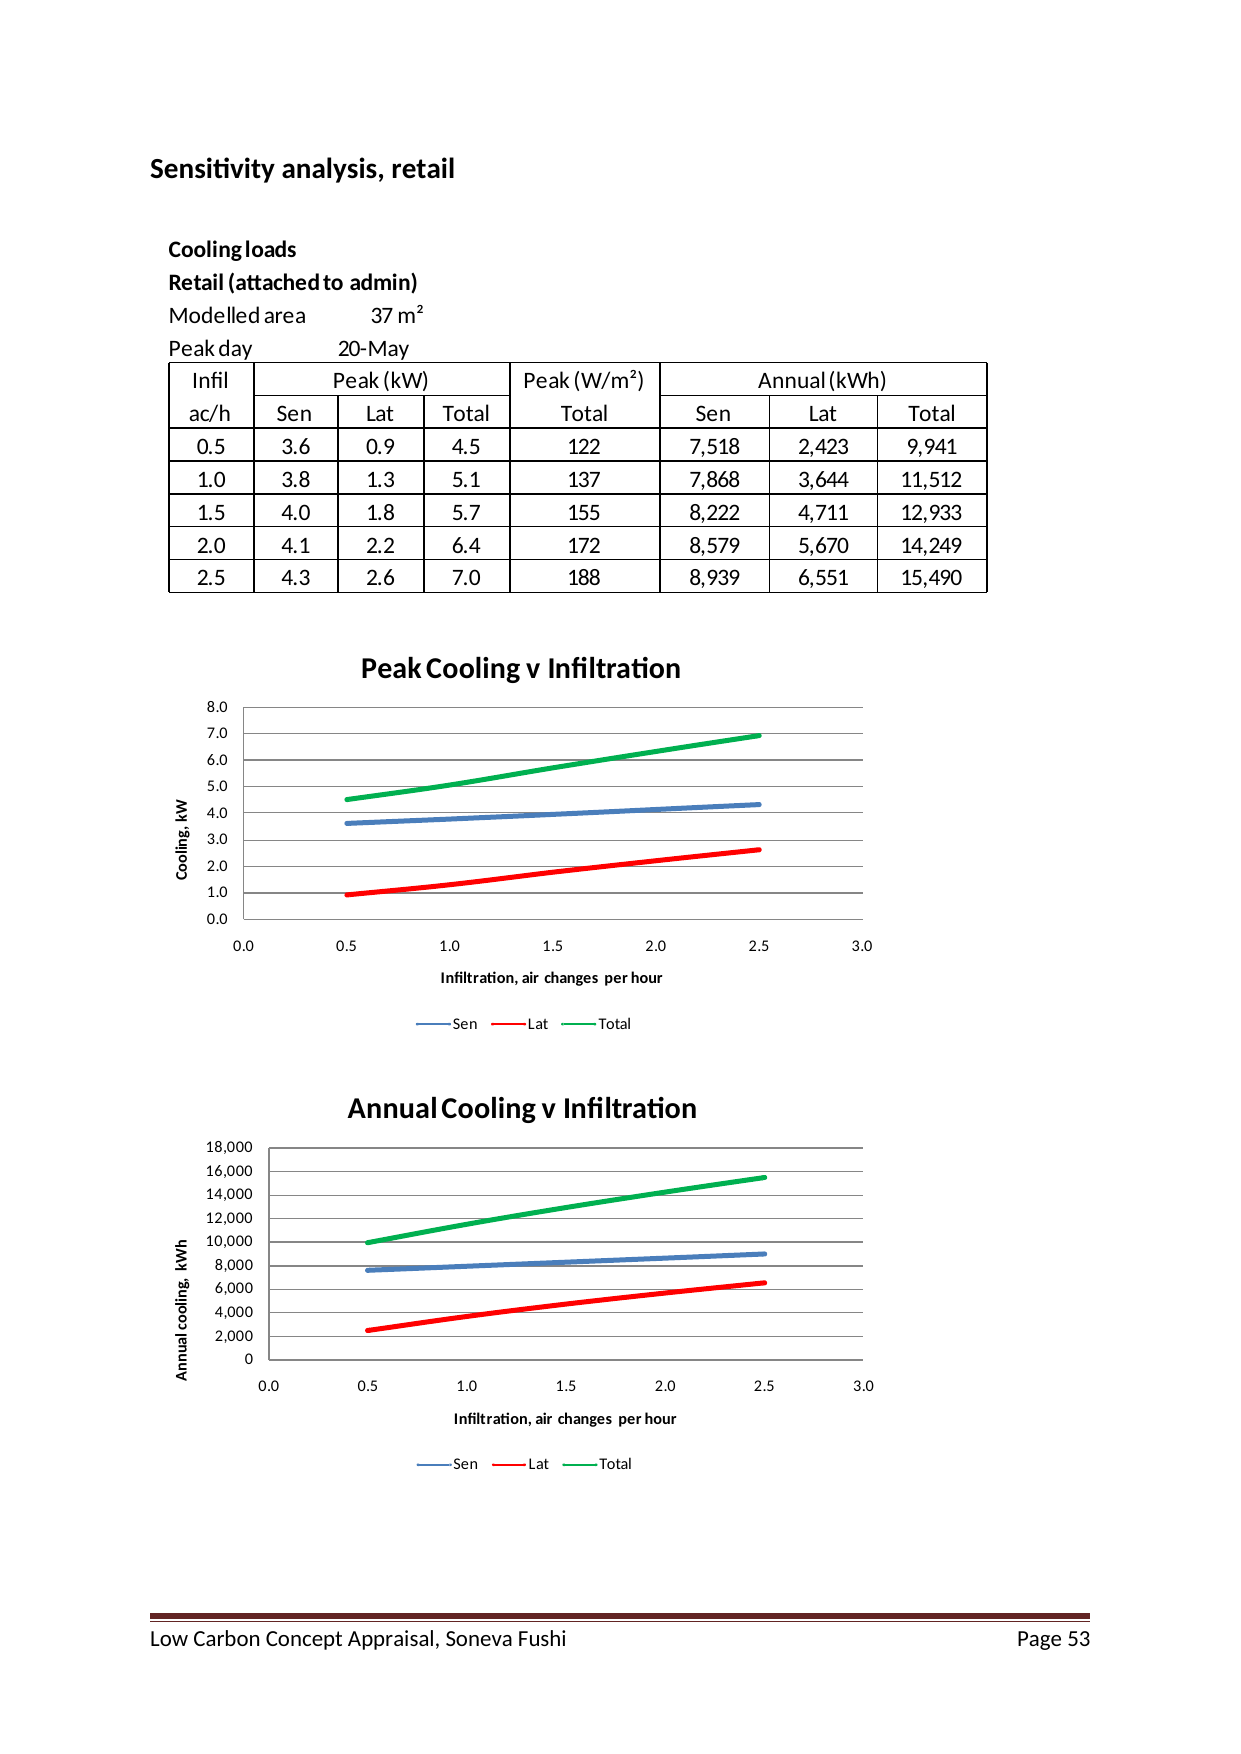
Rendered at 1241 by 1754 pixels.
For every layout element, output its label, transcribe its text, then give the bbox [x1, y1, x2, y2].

text Sensitivity analysis, retail [150, 150, 1090, 186]
